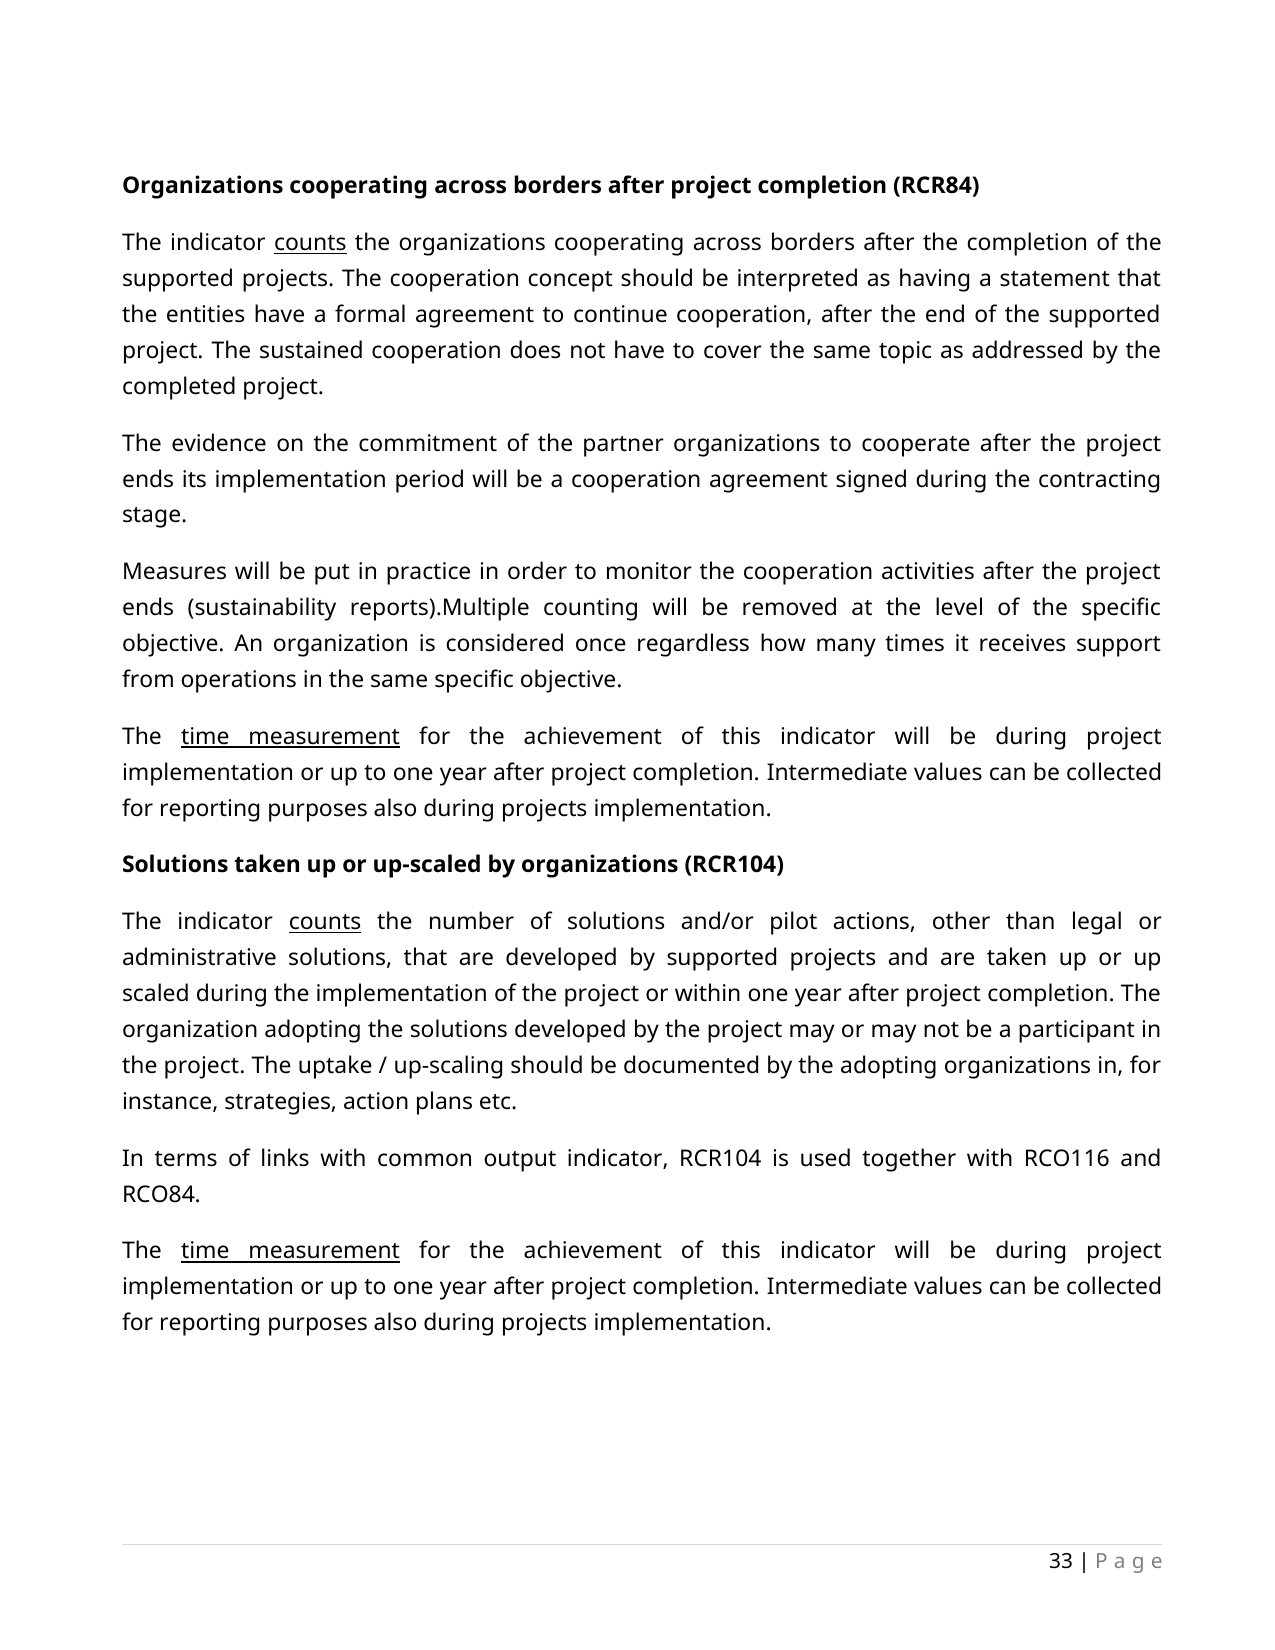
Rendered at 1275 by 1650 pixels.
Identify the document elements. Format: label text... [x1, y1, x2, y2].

text The evidence on the commitment of the partner organizations to cooperate after the project ends its implementation period will be a cooperation agreement signed during the contracting stage. [122, 427, 1162, 530]
text The time measurement for the achievement of this indicator will be during project implementation or up to one year after project completion. Intermediate values can be collected for reporting purposes also during projects implementation. [122, 1234, 1162, 1337]
text The indicator counts the number of solutions and/or pilot actions, other than legal or administrative solutions, that are developed by supported projects and are taken up or up scaled during the implementation of the project or within one year after project completion. The organization adopting the solutions developed by the project may or may not be a participant in the project. The uptake / up-scaling should be documented by the adopting organizations in, for instance, strategies, action plans etc. [122, 905, 1162, 1116]
text The indicator counts the organizations cooperating across borders after the completion of the supported projects. The cooperation concept should be interpreted as having a statement that the entities have a formal agreement to continue cooperation, after the end of the supported project. The sustained cooperation does not have to cover the same topic as addressed by the completed project. [122, 226, 1162, 401]
text In terms of links with common output indicator, RCR104 is used together with RCO116 and RCO84. [122, 1142, 1162, 1209]
text Organizations cooperating across borders after project completion (RCR84) [122, 169, 1162, 201]
text Solutions taken up or up-scaled by organizations (RCR104) [122, 848, 1162, 880]
text Measures will be put in practice in order to monitor the cooperation activities after the project ends (sustainability reports).Multiple counting will be removed at the level of the specific objective. An organization is considered once regardless how many times it receives support from operations in the same specific objective. [122, 555, 1162, 694]
text The time measurement for the achievement of this indicator will be during project implementation or up to one year after project completion. Intermediate values can be collected for reporting purposes also during projects implementation. [122, 720, 1162, 823]
